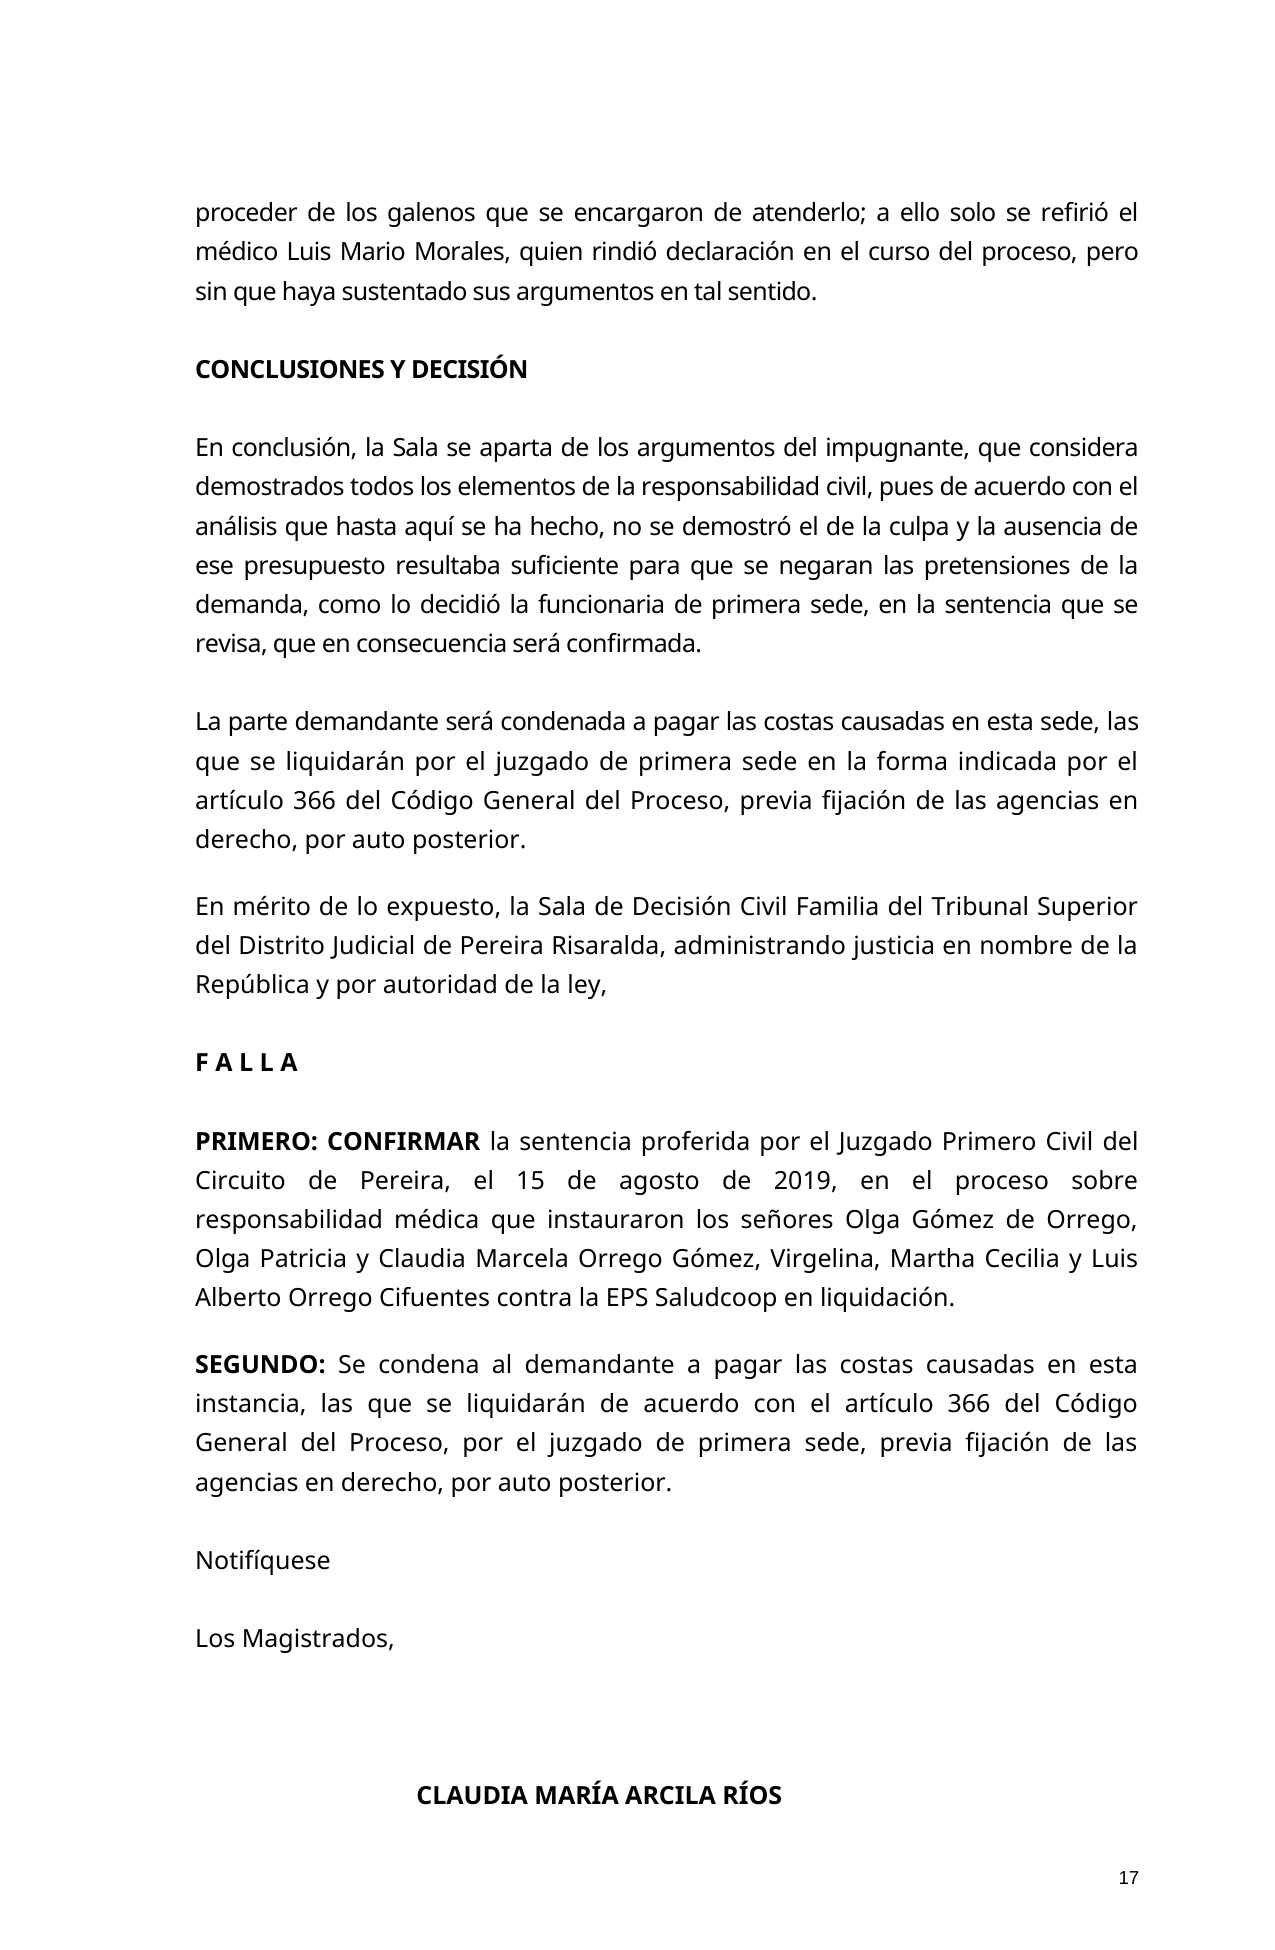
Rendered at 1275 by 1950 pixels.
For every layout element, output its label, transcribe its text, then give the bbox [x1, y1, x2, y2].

text La parte demandante será condenada a pagar las costas causadas en esta sede, las que se liquidarán por el juzgado de primera sede en la forma indicada por el artículo 366 del Código General del Proceso, previa fijación de las agencias en derecho, por auto posterior. [195, 704, 1139, 856]
text En mérito de lo expuesto, la Sala de Decisión Civil Familia del Tribunal Superior del Distrito Judicial de Pereira Risaralda, administrando justicia en nombre de la República y por autoridad de la ley, [195, 888, 1139, 1001]
text CONCLUSIONES Y DECISIÓN [195, 352, 1139, 386]
text F A L L A [195, 1045, 1139, 1079]
text Los Magistrados, [195, 1621, 1139, 1655]
text En conclusión, la Sala se aparta de los argumentos del impugnante, que considera demostrados todos los elementos de la responsabilidad civil, pues de acuerdo con el análisis que hasta aquí se ha hecho, no se demostró el de la culpa y la ausencia de ese presupuesto resultaba suficiente para que se negaran las pretensiones de la demanda, como lo decidió la funcionaria de primera sede, en la sentencia que se revisa, que en consecuencia será confirmada. [195, 430, 1139, 660]
text Notifíquese [195, 1543, 1139, 1577]
text CLAUDIA MARÍA ARCILA RÍOS [195, 1778, 1139, 1812]
text PRIMERO: CONFIRMAR la sentencia proferida por el Juzgado Primero Civil del Circuito de Pereira, el 15 de agosto de 2019, en el proceso sobre responsabilidad médica que instauraron los señores Olga Gómez de Orrego, Olga Patricia y Claudia Marcela Orrego Gómez, Virgelina, Martha Cecilia y Luis Alberto Orrego Cifuentes contra la EPS Saludcoop en liquidación. [195, 1123, 1139, 1314]
text SEGUNDO: Se condena al demandante a pagar las costas causadas en esta instancia, las que se liquidarán de acuerdo con el artículo 366 del Código General del Proceso, por el juzgado de primera sede, previa fijación de las agencias en derecho, por auto posterior. [195, 1347, 1139, 1498]
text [195, 195, 1139, 307]
